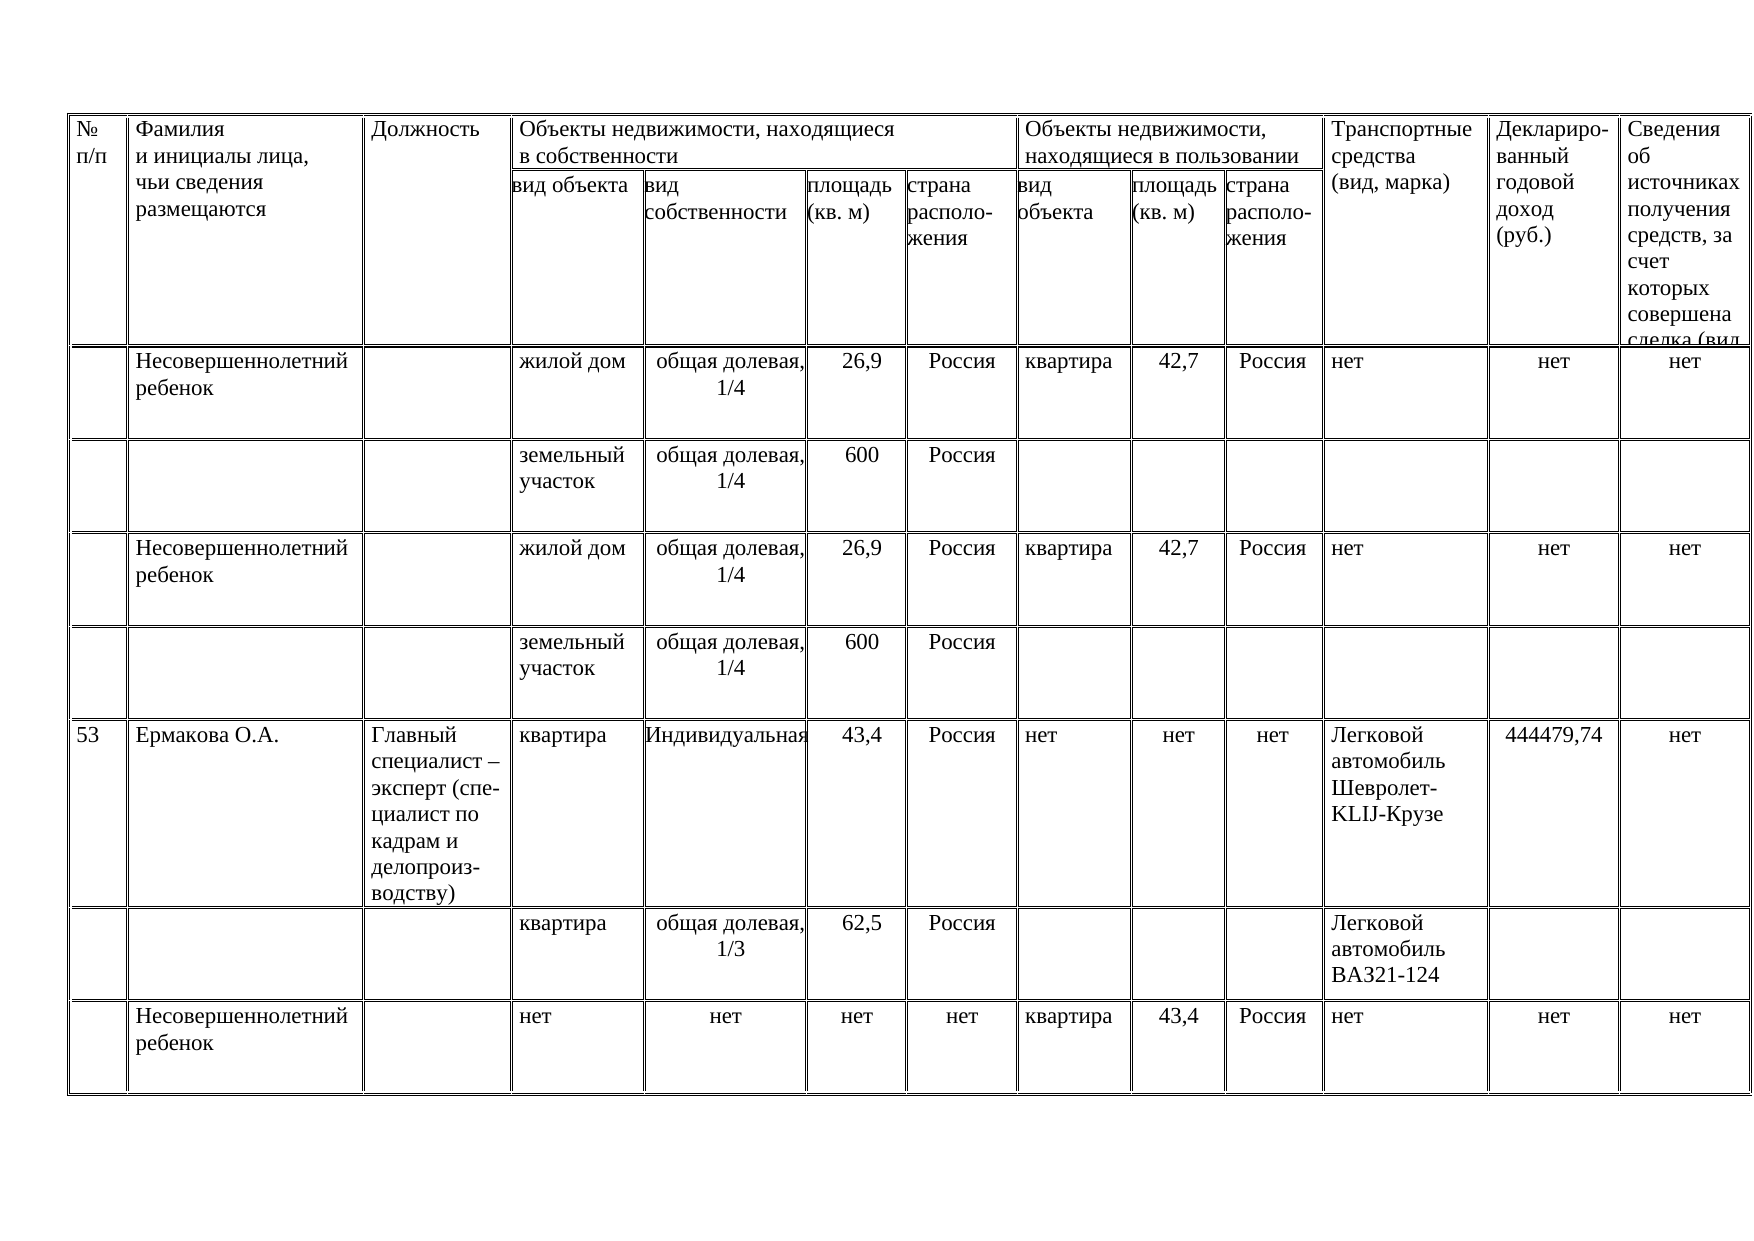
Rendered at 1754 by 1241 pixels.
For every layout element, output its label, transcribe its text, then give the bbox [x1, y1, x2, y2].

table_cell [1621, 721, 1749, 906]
table_header Деклариро-ванный годовой доход (руб.) [1488, 116, 1619, 344]
table_cell страна располо-жения [908, 171, 1016, 344]
table_cell площадь (кв. м) [1133, 171, 1224, 344]
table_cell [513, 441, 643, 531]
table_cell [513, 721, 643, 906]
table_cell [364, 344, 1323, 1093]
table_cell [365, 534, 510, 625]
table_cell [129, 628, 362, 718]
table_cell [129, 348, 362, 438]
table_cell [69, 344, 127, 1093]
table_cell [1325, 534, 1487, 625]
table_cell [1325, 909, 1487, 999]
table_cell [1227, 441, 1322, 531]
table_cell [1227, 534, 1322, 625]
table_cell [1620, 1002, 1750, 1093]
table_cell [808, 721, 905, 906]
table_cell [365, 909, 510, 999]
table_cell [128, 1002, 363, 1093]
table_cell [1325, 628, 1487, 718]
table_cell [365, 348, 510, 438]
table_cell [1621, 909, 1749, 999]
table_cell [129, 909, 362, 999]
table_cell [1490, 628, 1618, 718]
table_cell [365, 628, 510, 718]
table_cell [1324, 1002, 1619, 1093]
table_cell вид собственности [646, 171, 805, 344]
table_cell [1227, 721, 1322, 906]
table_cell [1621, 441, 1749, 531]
table_header Транспортные средства (вид, марка) [1324, 116, 1488, 344]
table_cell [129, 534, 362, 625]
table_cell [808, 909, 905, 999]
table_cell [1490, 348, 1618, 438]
table_header Объекты недвижимости, находящиеся в пользовании [1017, 116, 1323, 168]
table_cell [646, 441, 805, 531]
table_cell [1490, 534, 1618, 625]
table_cell вид объекта [1019, 171, 1130, 344]
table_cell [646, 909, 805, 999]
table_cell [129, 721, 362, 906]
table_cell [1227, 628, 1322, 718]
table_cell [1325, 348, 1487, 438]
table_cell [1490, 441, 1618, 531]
table_cell вид объекта [513, 171, 643, 344]
table_header Сведения об источниках получения средств, за счет которых совершена сделка (вид приобретенного имущества, источники) [1620, 116, 1750, 344]
table_header № п/п [70, 116, 127, 344]
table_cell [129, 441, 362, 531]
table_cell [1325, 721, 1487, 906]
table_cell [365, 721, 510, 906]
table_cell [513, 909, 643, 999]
table_cell страна располо-жения [1227, 171, 1322, 344]
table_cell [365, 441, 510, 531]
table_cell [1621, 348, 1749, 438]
table_header Должность [364, 116, 511, 344]
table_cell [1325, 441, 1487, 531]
table_header Объекты недвижимости, находящиеся в собственности [511, 116, 1017, 168]
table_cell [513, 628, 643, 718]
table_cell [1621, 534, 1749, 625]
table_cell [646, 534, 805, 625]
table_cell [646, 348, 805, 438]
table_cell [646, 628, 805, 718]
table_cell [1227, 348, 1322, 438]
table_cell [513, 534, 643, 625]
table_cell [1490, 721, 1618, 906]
table_cell площадь (кв. м) [808, 171, 905, 344]
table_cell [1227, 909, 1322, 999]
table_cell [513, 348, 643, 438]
table_header Фамилия и инициалы лица, чьи сведения размещаются [128, 116, 363, 344]
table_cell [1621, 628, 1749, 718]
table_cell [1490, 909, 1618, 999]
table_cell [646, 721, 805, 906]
